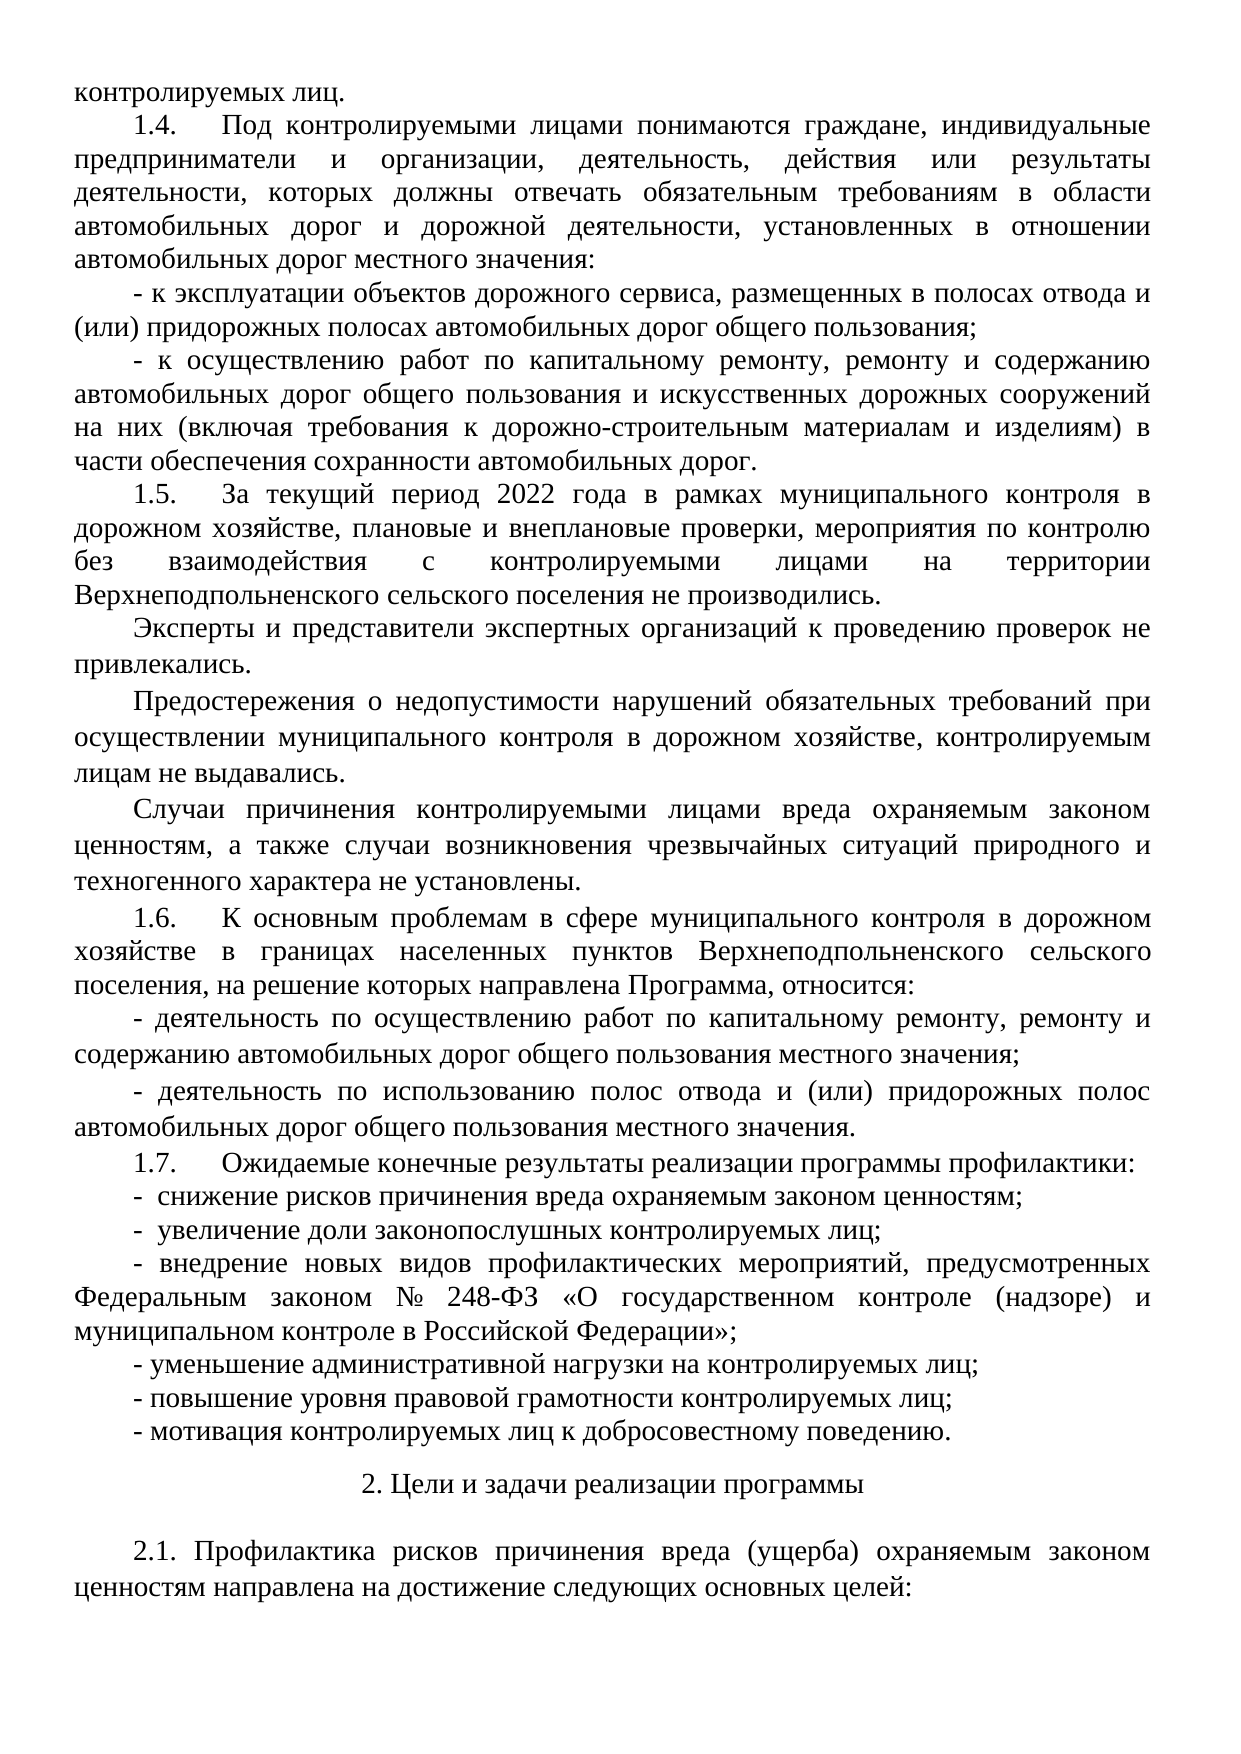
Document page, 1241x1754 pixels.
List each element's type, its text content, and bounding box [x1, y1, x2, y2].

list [74, 74, 1152, 107]
list Ожидаемые конечные результаты реализации программы профилактики: [74, 1145, 1152, 1178]
text - внедрение новых видов профилактических мероприятий, предусмотренных Федеральным законом № 248-ФЗ «О государственном контроле (надзоре) и муниципальном контроле в Российской Федерации»; [74, 1246, 1152, 1346]
text - деятельность по использованию полос отвода и (или) придорожных полос автомобильных дорог общего пользования местного значения. [74, 1073, 1152, 1142]
text 2. Цели и задачи реализации программы [74, 1466, 1152, 1499]
list - к осуществлению работ по капитальному ремонту, ремонту и содержанию автомобильных дорог общего пользования и искусственных дорожных сооружений на них (включая требования к дорожно-строительным материалам и изделиям) в части обеспечения сохранности автомобильных дорог. [74, 342, 1152, 476]
list - к эксплуатации объектов дорожного сервиса, размещенных в полосах отвода и (или) придорожных полосах автомобильных дорог общего пользования; [74, 275, 1152, 342]
text Предостережения о недопустимости нарушений обязательных требований при осуществлении муниципального контроля в дорожном хозяйстве, контролируемым лицам не выдавались. [74, 683, 1152, 789]
list К основным проблемам в сфере муниципального контроля в дорожном хозяйстве в границах населенных пунктов Верхнеподпольненского сельского поселения, на решение которых направлена Программа, относится: [74, 900, 1152, 1000]
text - уменьшение административной нагрузки на контролируемых лиц; [74, 1346, 1152, 1380]
text - снижение рисков причинения вреда охраняемым законом ценностям; [74, 1178, 1152, 1212]
text - мотивация контролируемых лиц к добросовестному поведению. [74, 1413, 1152, 1447]
list За текущий период 2022 года в рамках муниципального контроля в дорожном хозяйстве, плановые и внеплановые проверки, мероприятия по контролю без взаимодействия с контролируемыми лицами на территории Верхнеподпольненского сельского поселения не производились. [74, 476, 1152, 611]
text Случаи причинения контролируемыми лицами вреда охраняемым законом ценностям, а также случаи возникновения чрезвычайных ситуаций природного и техногенного характера не установлены. [74, 791, 1152, 897]
text - увеличение доли законопослушных контролируемых лиц; [74, 1212, 1152, 1246]
text 2.1. Профилактика рисков причинения вреда (ущерба) охраняемым законом ценностям направлена на достижение следующих основных целей: [74, 1533, 1152, 1603]
text - повышение уровня правовой грамотности контролируемых лиц; [74, 1380, 1152, 1413]
text - деятельность по осуществлению работ по капитальному ремонту, ремонту и содержанию автомобильных дорог общего пользования местного значения; [74, 1000, 1152, 1070]
list Под контролируемыми лицами понимаются граждане, индивидуальные предприниматели и организации, деятельность, действия или результаты деятельности, которых должны отвечать обязательным требованиям в области автомобильных дорог и дорожной деятельности, установленных в отношении автомобильных дорог местного значения: [74, 107, 1152, 275]
text Эксперты и представители экспертных организаций к проведению проверок не привлекались. [74, 611, 1152, 680]
